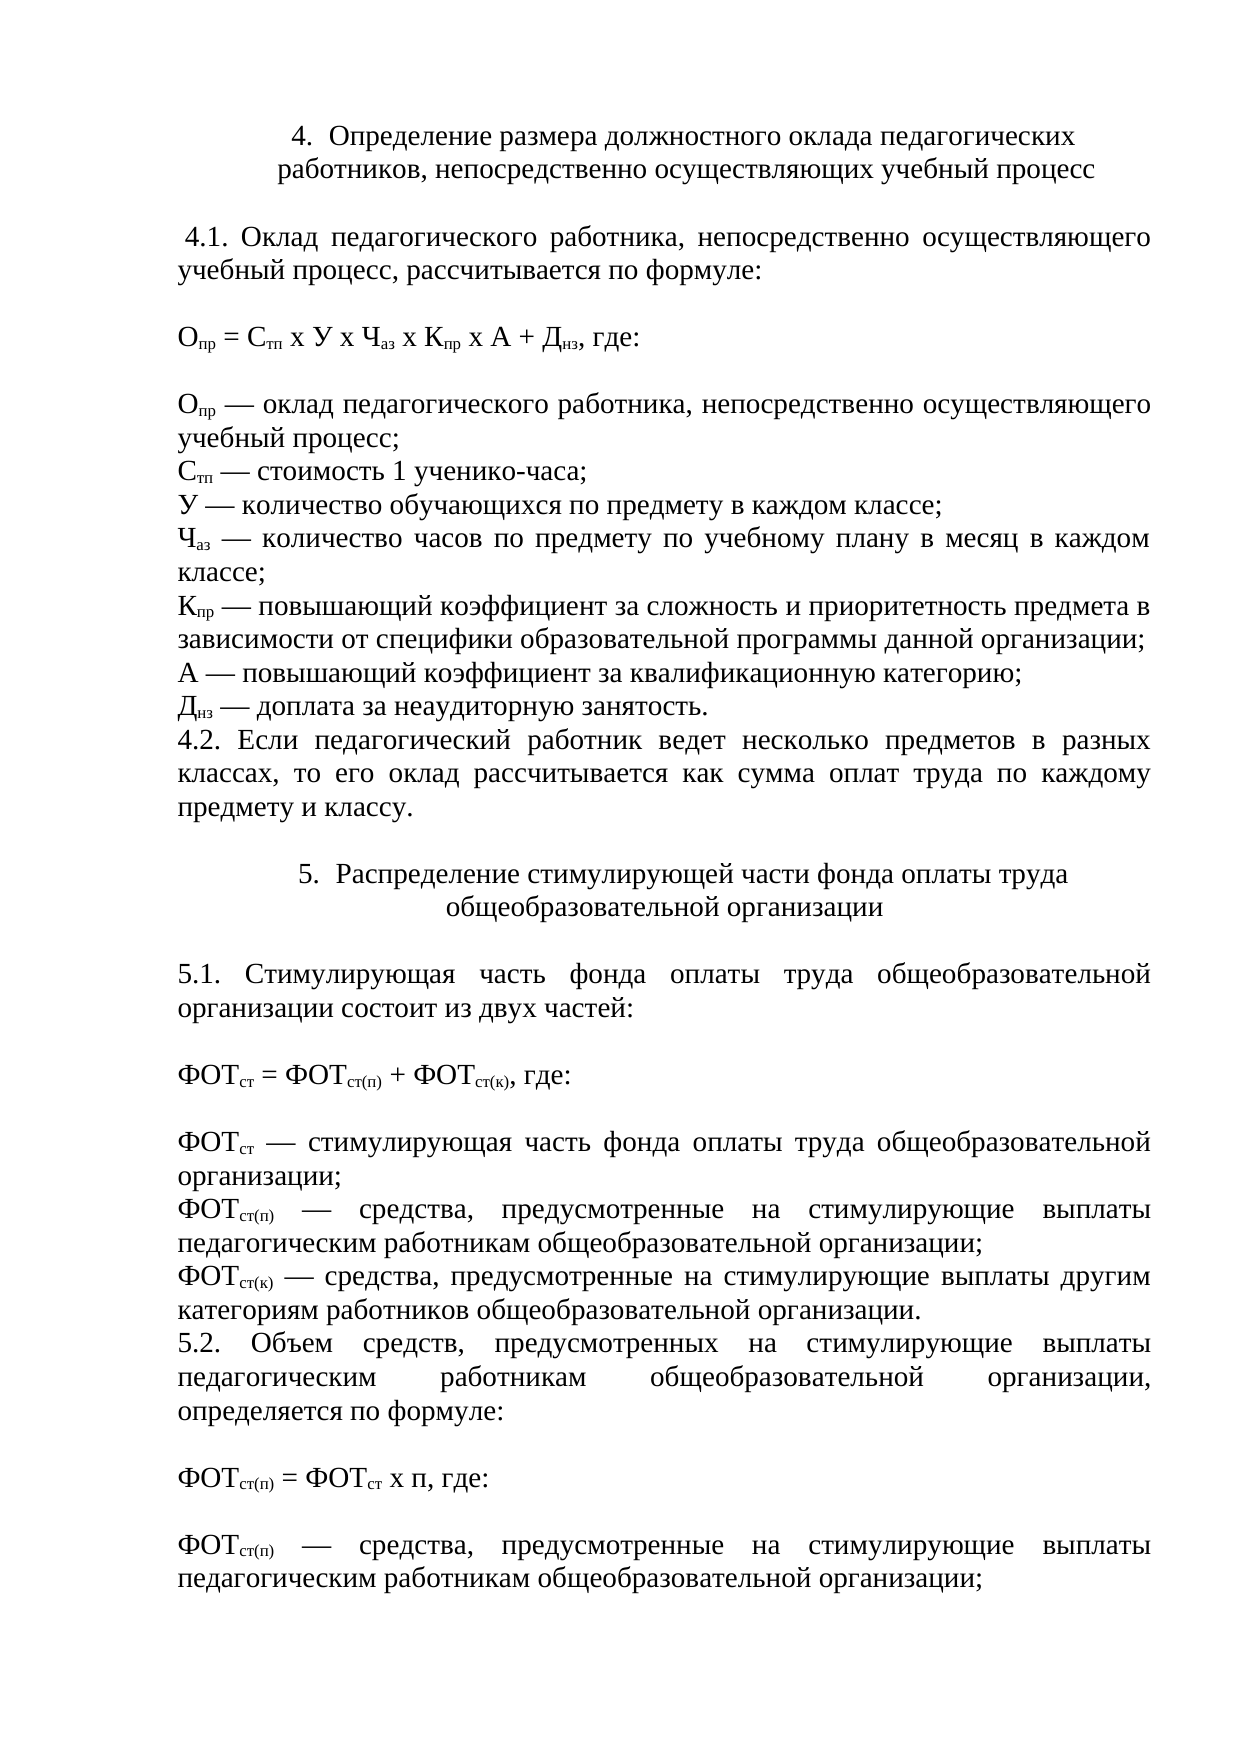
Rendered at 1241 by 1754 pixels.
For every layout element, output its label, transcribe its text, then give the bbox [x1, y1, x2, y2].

text ФОТст — стимулирующая часть фонда оплаты труда общеобразовательной организации; [177, 1124, 1152, 1191]
list Распределение стимулирующей части фонда оплаты труда [215, 856, 1152, 889]
list Определение размера должностного оклада педагогических [215, 118, 1152, 152]
text А — повышающий коэффициент за квалификационную категорию; [177, 655, 1152, 688]
text У — количество обучающихся по предмету в каждом классе; [177, 487, 1152, 521]
text Опр — оклад педагогического работника, непосредственно осуществляющего учебный процесс; [177, 386, 1152, 453]
text общеобразовательной организации [177, 889, 1152, 923]
text Днз — доплата за неаудиторную занятость. [177, 688, 1152, 722]
text 4.1. Оклад педагогического работника, непосредственно осуществляющего учебный процесс, рассчитывается по формуле: [177, 219, 1152, 286]
text ФОТст(п) = ФОТст x п, где: [177, 1460, 1152, 1493]
text ФОТст(п) — средства, предусмотренные на стимулирующие выплаты педагогическим работникам общеобразовательной организации; [177, 1527, 1152, 1594]
text Кпр — повышающий коэффициент за сложность и приоритетность предмета в зависимости от специфики образовательной программы данной организации; [177, 588, 1152, 655]
text ФОТст = ФОТст(п) + ФОТст(к), где: [177, 1057, 1152, 1091]
text 5.2. Объем средств, предусмотренных на стимулирующие выплаты педагогическим работникам общеобразовательной организации, определяется по формуле: [177, 1326, 1152, 1426]
text ФОТст(п) — средства, предусмотренные на стимулирующие выплаты педагогическим работникам общеобразовательной организации; [177, 1191, 1152, 1258]
text ФОТст(к) — средства, предусмотренные на стимулирующие выплаты другим категориям работников общеобразовательной организации. [177, 1258, 1152, 1326]
text Стп — стоимость 1 ученико-часа; [177, 453, 1152, 487]
text Чаз — количество часов по предмету по учебному плану в месяц в каждом классе; [177, 521, 1152, 588]
text работников, непосредственно осуществляющих учебный процесс [177, 152, 1152, 185]
text Опр = Стп x У x Чаз x Кпр x А + Днз, где: [177, 319, 1152, 353]
text 4.2. Если педагогический работник ведет несколько предметов в разных классах, то его оклад рассчитывается как сумма оплат труда по каждому предмету и классу. [177, 722, 1152, 822]
text 5.1. Стимулирующая часть фонда оплаты труда общеобразовательной организации состоит из двух частей: [177, 957, 1152, 1024]
